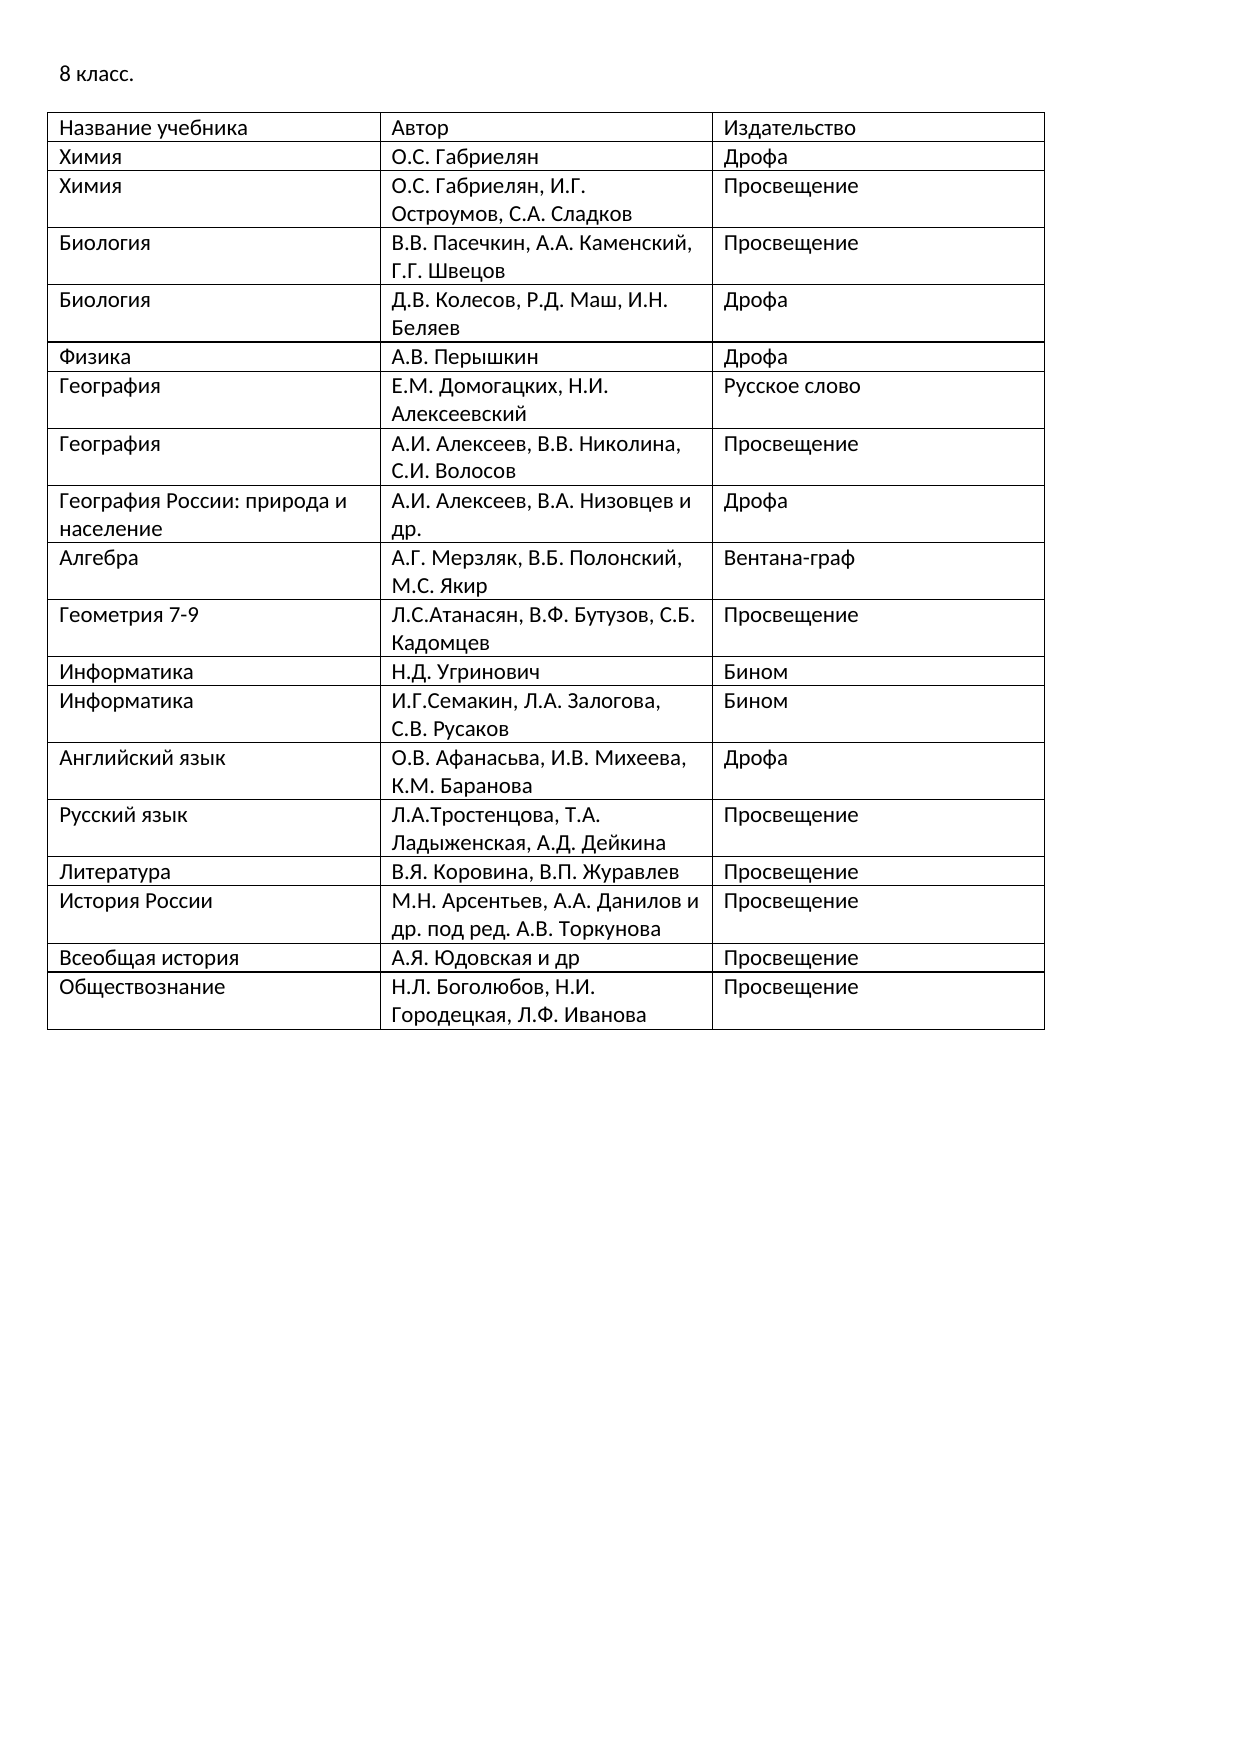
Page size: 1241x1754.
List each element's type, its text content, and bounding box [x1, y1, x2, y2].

table_cell Л.А.Тростенцова, Т.А. Ладыженская, А.Д. Дейкина [381, 800, 712, 856]
table_cell Информатика [48, 657, 380, 685]
table_cell Информатика [48, 686, 380, 742]
table_cell М.Н. Арсентьев, А.А. Данилов и др. под ред. А.В. Торкунова [381, 886, 712, 942]
table_cell Химия [48, 171, 380, 227]
table_cell Литература [48, 857, 380, 885]
table_cell В.Я. Коровина, В.П. Журавлев [381, 857, 712, 885]
table_cell Н.Д. Угринович [381, 657, 712, 685]
table_cell Химия [48, 142, 380, 170]
table_cell Дрофа [713, 743, 1044, 799]
table_cell Н.Л. Боголюбов, Н.И. Городецкая, Л.Ф. Иванова [381, 973, 712, 1028]
table_cell Просвещение [713, 429, 1044, 485]
table_cell Дрофа [713, 142, 1044, 170]
table_cell Бином [713, 657, 1044, 685]
text 8 класс. [59, 59, 1181, 87]
table_cell География [48, 429, 380, 485]
table_cell Д.В. Колесов, Р.Д. Маш, И.Н. Беляев [381, 285, 712, 341]
table_header Название учебника [48, 113, 380, 141]
table_cell Просвещение [713, 600, 1044, 656]
table_cell Физика [48, 343, 380, 371]
table_header Автор [381, 113, 712, 141]
table_cell Л.С.Атанасян, В.Ф. Бутузов, С.Б. Кадомцев [381, 600, 712, 656]
table_cell Просвещение [713, 886, 1044, 942]
table_cell О.С. Габриелян, И.Г. Остроумов, С.А. Сладков [381, 171, 712, 227]
table_cell И.Г.Семакин, Л.А. Залогова, С.В. Русаков [381, 686, 712, 742]
table_cell Просвещение [713, 800, 1044, 856]
table_cell Геометрия 7-9 [48, 600, 380, 656]
table_cell Обществознание [48, 973, 380, 1028]
table_cell Просвещение [713, 228, 1044, 284]
table_cell Дрофа [713, 285, 1044, 341]
table_cell Просвещение [713, 857, 1044, 885]
table_cell Бином [713, 686, 1044, 742]
table_cell Е.М. Домогацких, Н.И. Алексеевский [381, 372, 712, 428]
table_cell Просвещение [713, 973, 1044, 1028]
table_cell Русское слово [713, 372, 1044, 428]
table_cell А.И. Алексеев, В.В. Николина, С.И. Волосов [381, 429, 712, 485]
table_cell Алгебра [48, 543, 380, 599]
table_cell Биология [48, 285, 380, 341]
table_cell Дрофа [713, 343, 1044, 371]
table_cell О.В. Афанасьва, И.В. Михеева, К.М. Баранова [381, 743, 712, 799]
table_cell История России [48, 886, 380, 942]
table_cell А.И. Алексеев, В.А. Низовцев и др. [381, 486, 712, 542]
table_header Издательство [713, 113, 1044, 141]
table_cell Русский язык [48, 800, 380, 856]
table_cell О.С. Габриелян [381, 142, 712, 170]
table_cell А.В. Перышкин [381, 343, 712, 371]
table_cell Биология [48, 228, 380, 284]
table_cell Вентана-граф [713, 543, 1044, 599]
table_cell Всеобщая история [48, 944, 380, 971]
table_cell В.В. Пасечкин, А.А. Каменский, Г.Г. Швецов [381, 228, 712, 284]
table_cell А.Г. Мерзляк, В.Б. Полонский, М.С. Якир [381, 543, 712, 599]
table_cell География России: природа и население [48, 486, 380, 542]
table_cell География [48, 372, 380, 428]
table_cell Просвещение [713, 944, 1044, 971]
table_cell Английский язык [48, 743, 380, 799]
table_cell Просвещение [713, 171, 1044, 227]
table_cell А.Я. Юдовская и др [381, 944, 712, 971]
table_cell Дрофа [713, 486, 1044, 542]
